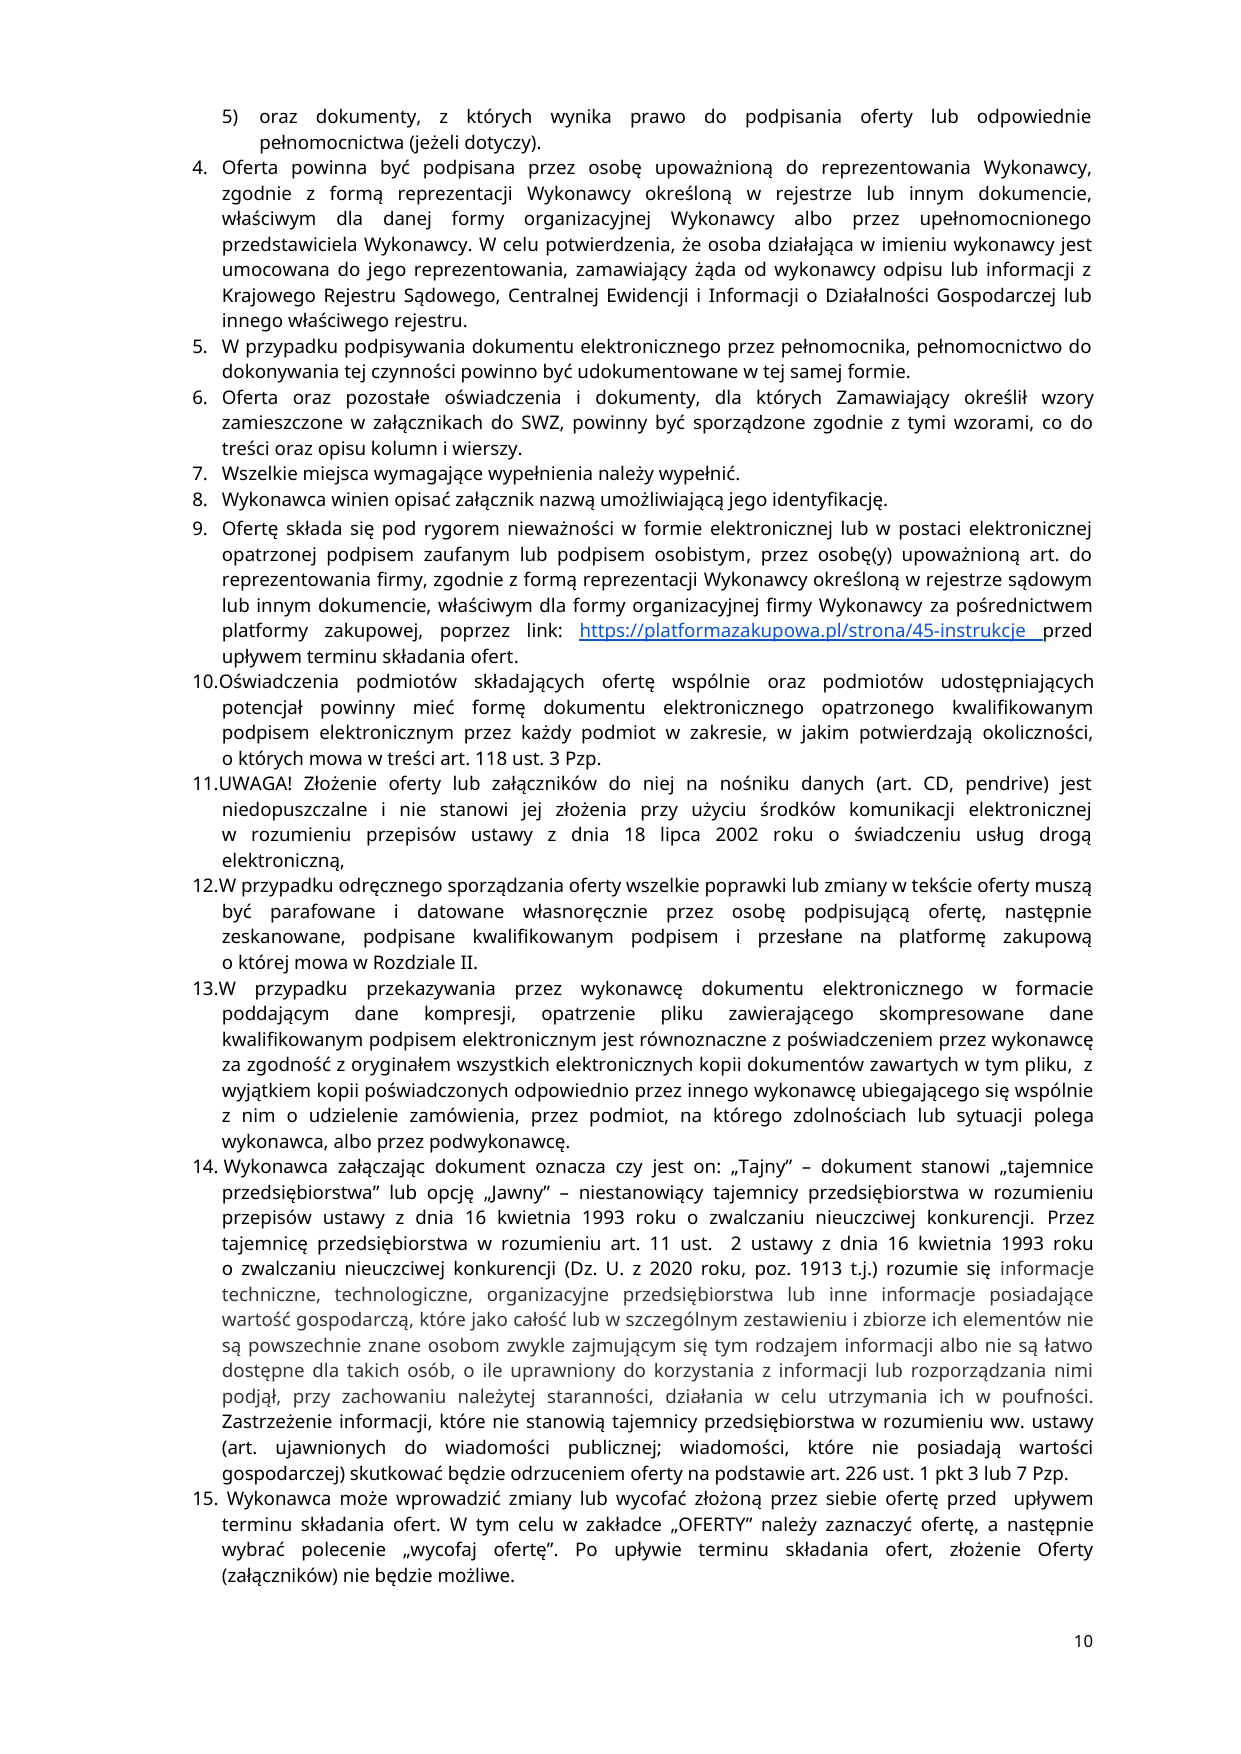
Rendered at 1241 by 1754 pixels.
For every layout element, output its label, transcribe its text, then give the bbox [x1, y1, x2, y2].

text 14. Wykonawca załączając dokument oznacza czy jest on: „Tajny” – dokument stanowi „tajemnice przedsiębiorstwa” lub opcję „Jawny” – niestanowiący tajemnicy przedsiębiorstwa w rozumieniu przepisów ustawy z dnia 16 kwietnia 1993 roku o zwalczaniu nieuczciwej konkurencji. Przez tajemnicę przedsiębiorstwa w rozumieniu art. 11 ust. 2 ustawy z dnia 16 kwietnia 1993 roku o zwalczaniu nieuczciwej konkurencji (Dz. U. z 2020 roku, poz. 1913 t.j.) rozumie się informacje techniczne, technologiczne, organizacyjne przedsiębiorstwa lub inne informacje posiadające wartość gospodarczą, które jako całość lub w szczególnym zestawieniu i zbiorze ich elementów nie są powszechnie znane osobom zwykle zajmującym się tym rodzajem informacji albo nie są łatwo dostępne dla takich osób, o ile uprawniony do korzystania z informacji lub rozporządzania nimi podjął, przy zachowaniu należytej staranności, działania w celu utrzymania ich w poufności. Zastrzeżenie informacji, które nie stanowią tajemnicy przedsiębiorstwa w rozumieniu ww. ustawy (art. ujawnionych do wiadomości publicznej; wiadomości, które nie posiadają wartości gospodarczej) skutkować będzie odrzuceniem oferty na podstawie art. 226 ust. 1 pkt 3 lub 7 Pzp. [192, 1153, 1094, 1485]
list Oferta oraz pozostałe oświadczenia i dokumenty, dla których Zamawiający określił wzory zamieszczone w załącznikach do SWZ, powinny być sporządzone zgodnie z tymi wzorami, co do treści oraz opisu kolumn i wierszy. [192, 384, 1094, 461]
list Wszelkie miejsca wymagające wypełnienia należy wypełnić. [192, 461, 1094, 486]
list Wykonawca winien opisać załącznik nazwą umożliwiającą jego identyfikację. [192, 486, 1093, 512]
text 12.W przypadku odręcznego sporządzania oferty wszelkie poprawki lub zmiany w tekście oferty muszą być parafowane i datowane własnoręcznie przez osobę podpisującą ofertę, następnie zeskanowane, podpisane kwalifikowanym podpisem i przesłane na platformę zakupową o której mowa w Rozdziale II. [192, 873, 1093, 975]
list W przypadku podpisywania dokumentu elektronicznego przez pełnomocnika, pełnomocnictwo do dokonywania tej czynności powinno być udokumentowane w tej samej formie. [192, 333, 1093, 384]
list Oferta powinna być podpisana przez osobę upoważnioną do reprezentowania Wykonawcy, zgodnie z formą reprezentacji Wykonawcy określoną w rejestrze lub innym dokumencie, właściwym dla danej formy organizacyjnej Wykonawcy albo przez upełnomocnionego przedstawiciela Wykonawcy. W celu potwierdzenia, że osoba działająca w imieniu wykonawcy jest umocowana do jego reprezentowania, zamawiający żąda od wykonawcy odpisu lub informacji z Krajowego Rejestru Sądowego, Centralnej Ewidencji i Informacji o Działalności Gospodarczej lub innego właściwego rejestru. [192, 154, 1093, 333]
text 11.UWAGA! Złożenie oferty lub załączników do niej na nośniku danych (art. CD, pendrive) jest niedopuszczalne i nie stanowi jej złożenia przy użyciu środków komunikacji elektronicznej w rozumieniu przepisów ustawy z dnia 18 lipca 2002 roku o świadczeniu usług drogą elektroniczną, [192, 771, 1093, 873]
list Ofertę składa się pod rygorem nieważności w formie elektronicznej lub w postaci elektronicznej opatrzonej podpisem zaufanym lub podpisem osobistym, przez osobę(y) upoważnioną art. do reprezentowania firmy, zgodnie z formą reprezentacji Wykonawcy określoną w rejestrze sądowym lub innym dokumencie, właściwym dla formy organizacyjnej firmy Wykonawcy za pośrednictwem platformy zakupowej, poprzez link: https://platformazakupowa.pl/strona/45-instrukcje przed upływem terminu składania ofert. [192, 516, 1093, 669]
list oraz dokumenty, z których wynika prawo do podpisania oferty lub odpowiednie pełnomocnictwa (jeżeli dotyczy). [222, 103, 1093, 154]
text 10.Oświadczenia podmiotów składających ofertę wspólnie oraz podmiotów udostępniających potencjał powinny mieć formę dokumentu elektronicznego opatrzonego kwalifikowanym podpisem elektronicznym przez każdy podmiot w zakresie, w jakim potwierdzają okoliczności, o których mowa w treści art. 118 ust. 3 Pzp. [192, 669, 1094, 771]
text 13.W przypadku przekazywania przez wykonawcę dokumentu elektronicznego w formacie poddającym dane kompresji, opatrzenie pliku zawierającego skompresowane dane kwalifikowanym podpisem elektronicznym jest równoznaczne z poświadczeniem przez wykonawcę za zgodność z oryginałem wszystkich elektronicznych kopii dokumentów zawartych w tym pliku, z wyjątkiem kopii poświadczonych odpowiednio przez innego wykonawcę ubiegającego się wspólnie z nim o udzielenie zamówienia, przez podmiot, na którego zdolnościach lub sytuacji polega wykonawca, albo przez podwykonawcę. [192, 975, 1094, 1153]
text 15. Wykonawca może wprowadzić zmiany lub wycofać złożoną przez siebie ofertę przed upływem terminu składania ofert. W tym celu w zakładce „OFERTY” należy zaznaczyć ofertę, a następnie wybrać polecenie „wycofaj ofertę”. Po upływie terminu składania ofert, złożenie Oferty (załączników) nie będzie możliwe. [192, 1485, 1094, 1587]
